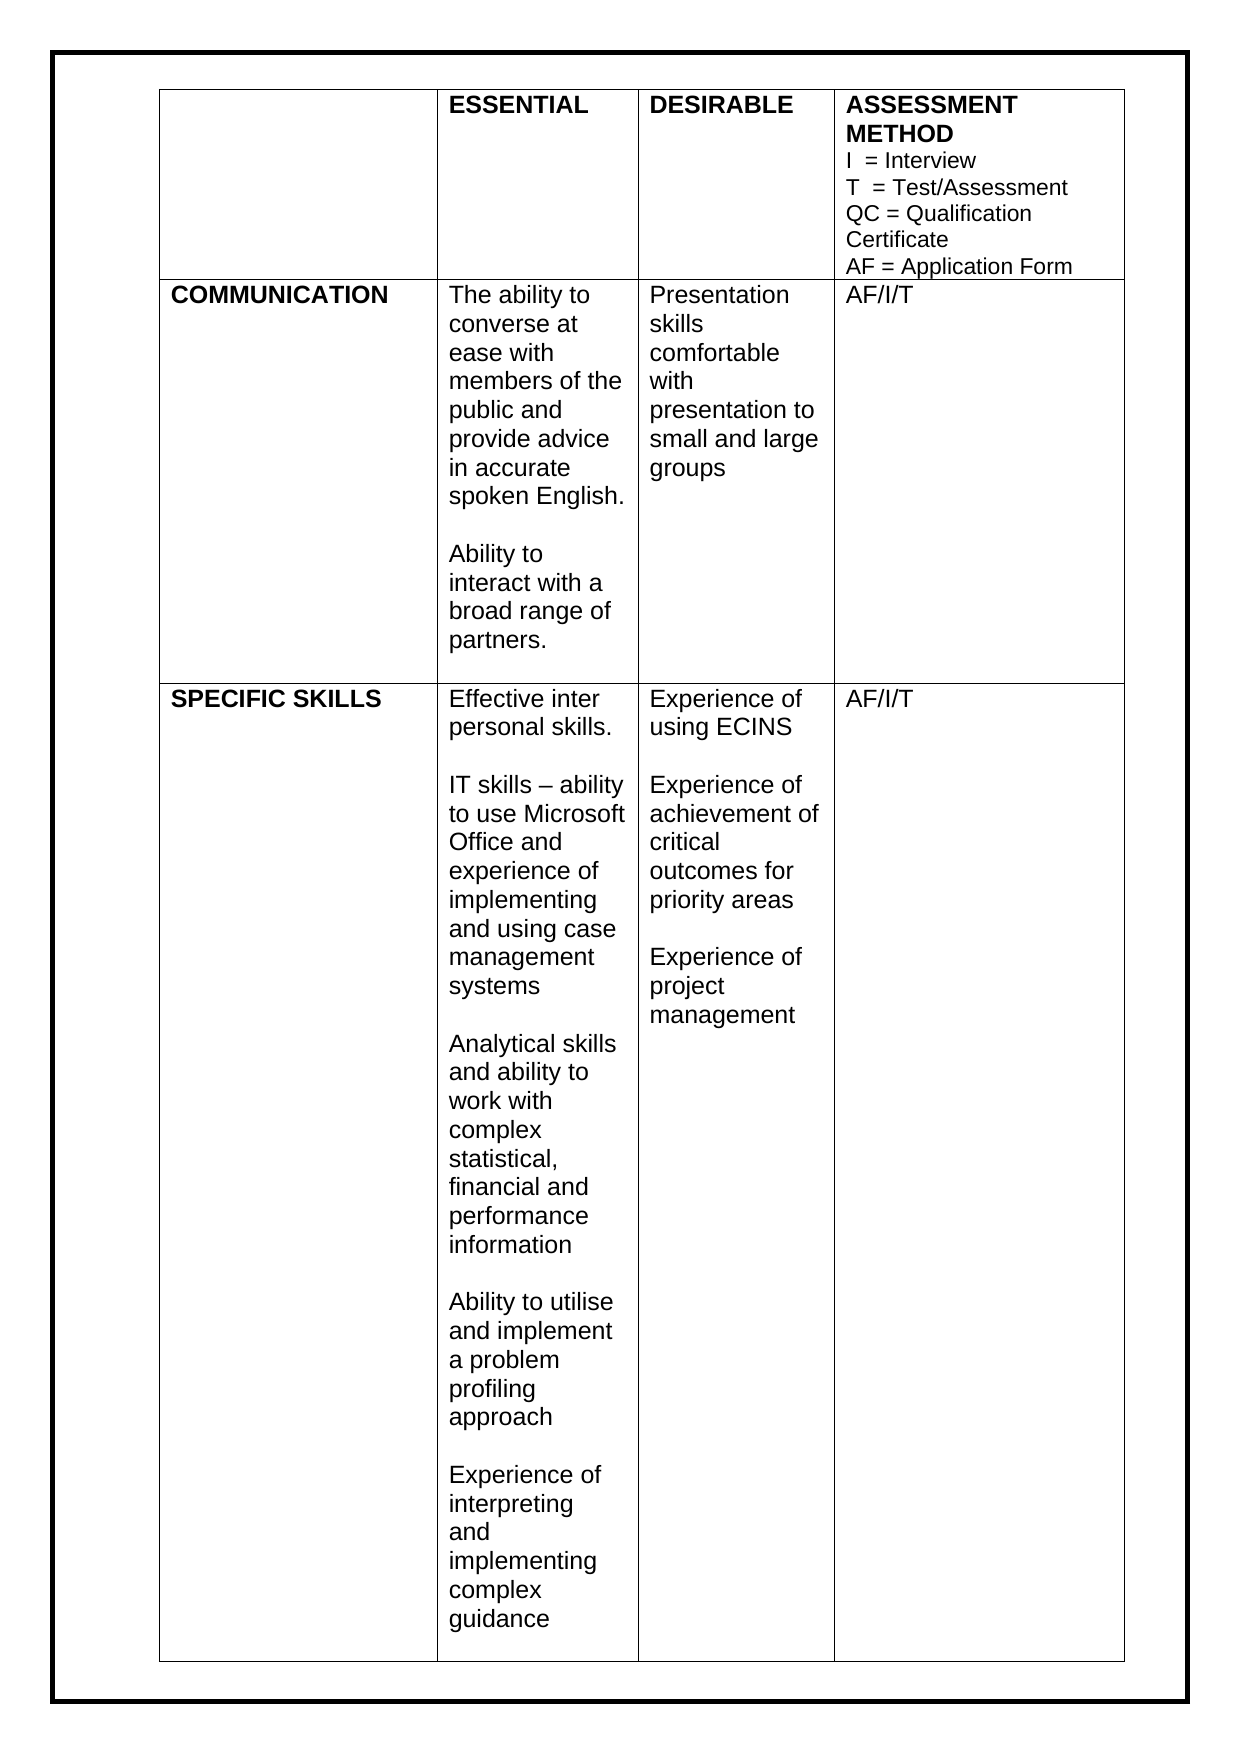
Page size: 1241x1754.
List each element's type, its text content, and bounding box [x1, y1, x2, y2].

table_header ASSESSMENT METHOD I = Interview T = Test/Assessment QC = Qualification Certificate AF = Application Form [835, 90, 1124, 279]
table_cell SPECIFIC SKILLS [160, 684, 437, 1661]
table_header [160, 90, 437, 279]
table_cell The ability to converse at ease with members of the public and provide advice in accurate spoken English. Ability to interact with a broad range of partners. [438, 280, 638, 683]
table_cell Presentation skills comfortable with presentation to small and large groups [639, 280, 834, 683]
table_header DESIRABLE [639, 90, 834, 279]
table_header ESSENTIAL [438, 90, 638, 279]
table_cell COMMUNICATION [160, 280, 437, 683]
table_cell AF/I/T [835, 684, 1124, 1661]
table_cell Experience of using ECINS Experience of achievement of critical outcomes for priority areas Experience of project management [639, 684, 834, 1661]
table_cell Effective inter personal skills. IT skills – ability to use Microsoft Office and experience of implementing and using case management systems Analytical skills and ability to work with complex statistical, financial and performance information Ability to utilise and implement a problem profiling approach Experience of interpreting and implementing complex guidance [438, 684, 638, 1661]
table_cell AF/I/T [835, 280, 1124, 683]
